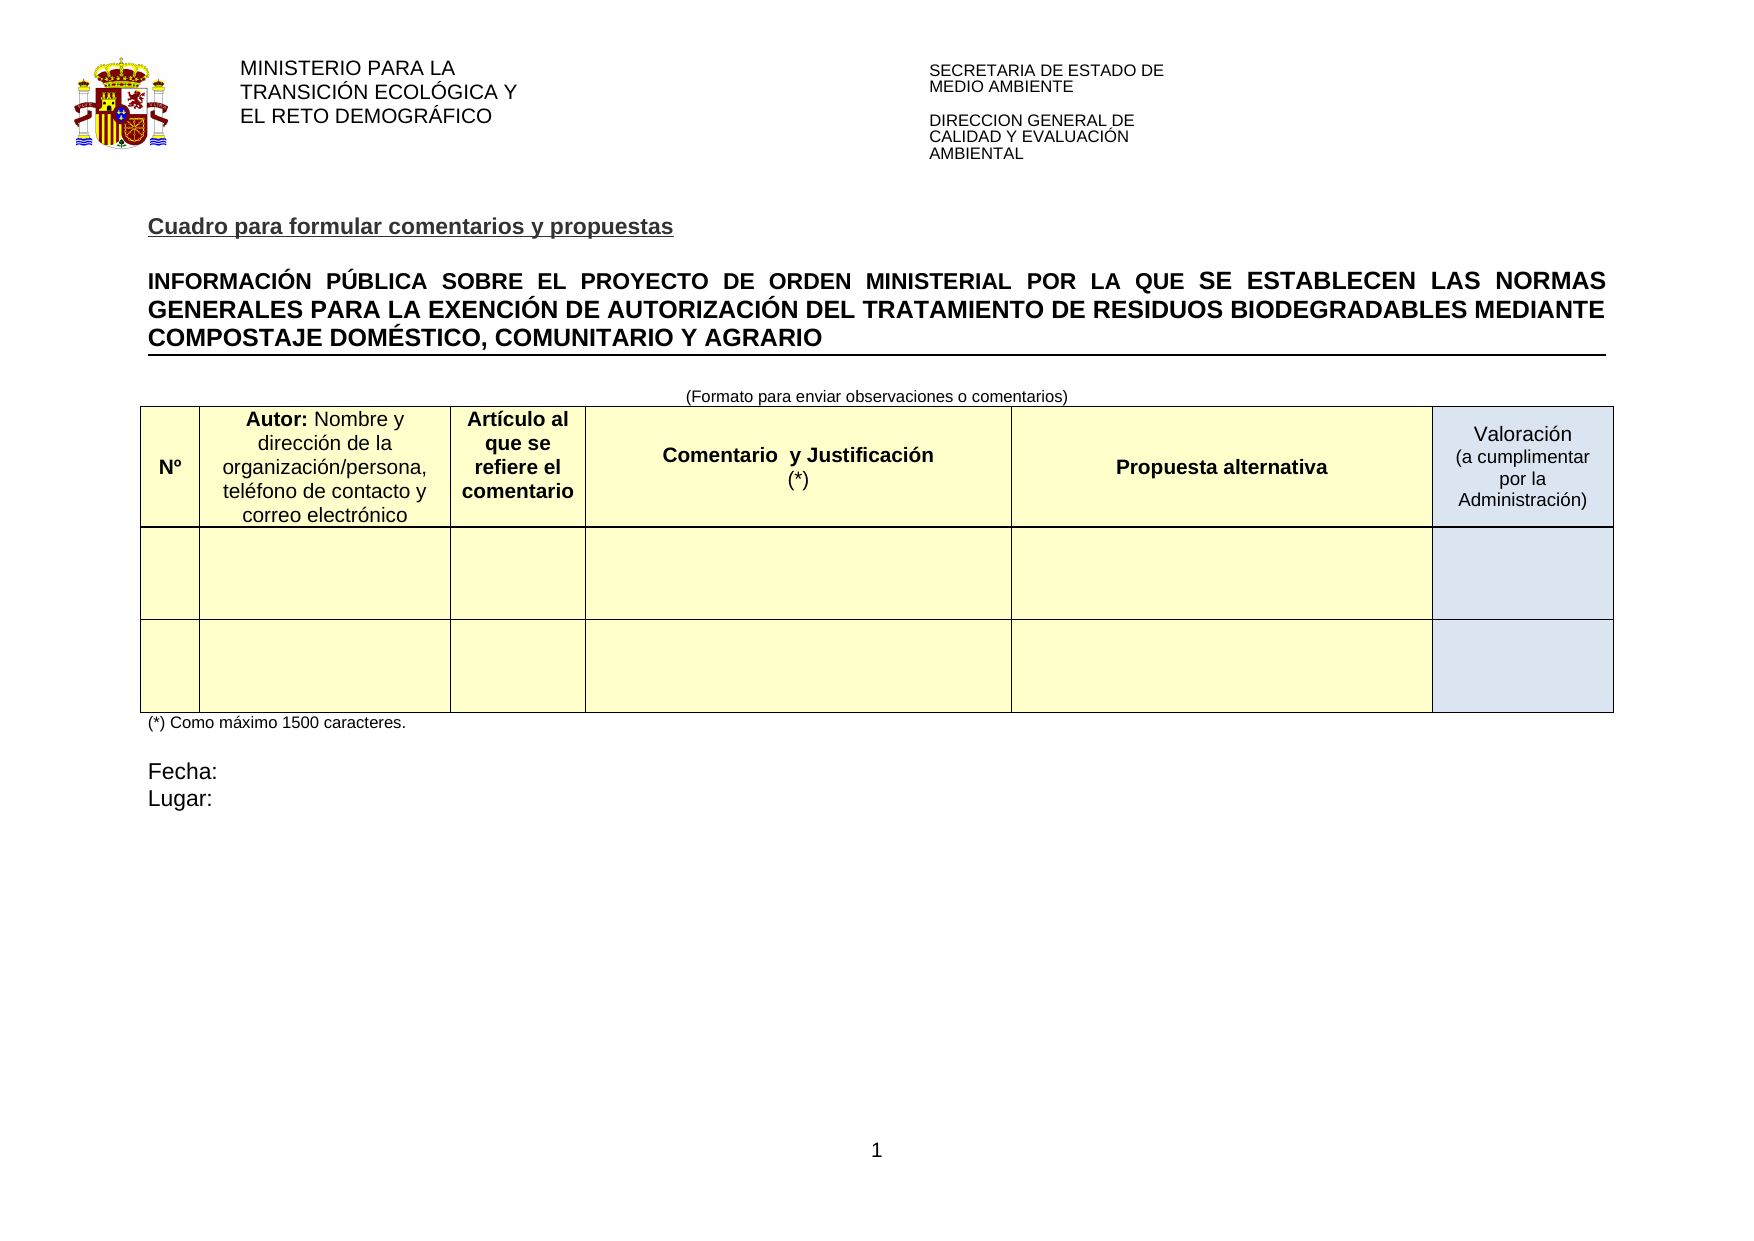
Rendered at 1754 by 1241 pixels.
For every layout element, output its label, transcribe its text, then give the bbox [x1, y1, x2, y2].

table_header Propuesta alternativa [1012, 407, 1432, 526]
table_header Valoración (a cumplimentar por la Administración) [1433, 407, 1613, 526]
text INFORMACIÓN pública sobre el proyecto de orden ministerial por la que SE ESTABLECEN LAS NORMAS GENERALES PARA LA EXENCIÓN DE AUTORIZACIÓN DEL TRATAMIENTO DE RESIDUOS BIODEGRADABLES MEDIANTE COMPOSTAJE DOMÉSTICO, COMUNITARIO Y AGRARIO [148, 266, 1606, 354]
table_cell [200, 620, 450, 712]
table_cell [586, 620, 1011, 712]
table_cell [200, 528, 450, 619]
table_header Nº [141, 407, 199, 526]
text (*) Como máximo 1500 caracteres. [148, 713, 1606, 732]
text Cuadro para formular comentarios y propuestas [148, 213, 1606, 239]
table_cell [586, 528, 1011, 619]
text Lugar: [148, 784, 1606, 811]
table_cell [451, 528, 585, 619]
table_cell [1433, 528, 1613, 619]
table_cell [141, 620, 199, 712]
table_cell [1012, 528, 1432, 619]
table_header Autor: Nombre y dirección de la organización/persona, teléfono de contacto y correo electrónico [200, 407, 450, 526]
table_cell [451, 620, 585, 712]
table_cell [1433, 620, 1613, 712]
text (Formato para enviar observaciones o comentarios) [148, 386, 1606, 406]
table_cell [1012, 620, 1432, 712]
text Fecha: [148, 758, 1606, 784]
table_header Artículo al que se refiere el comentario [451, 407, 585, 526]
table_cell [141, 528, 199, 619]
table_header Comentario y Justificación (*) [586, 407, 1011, 526]
